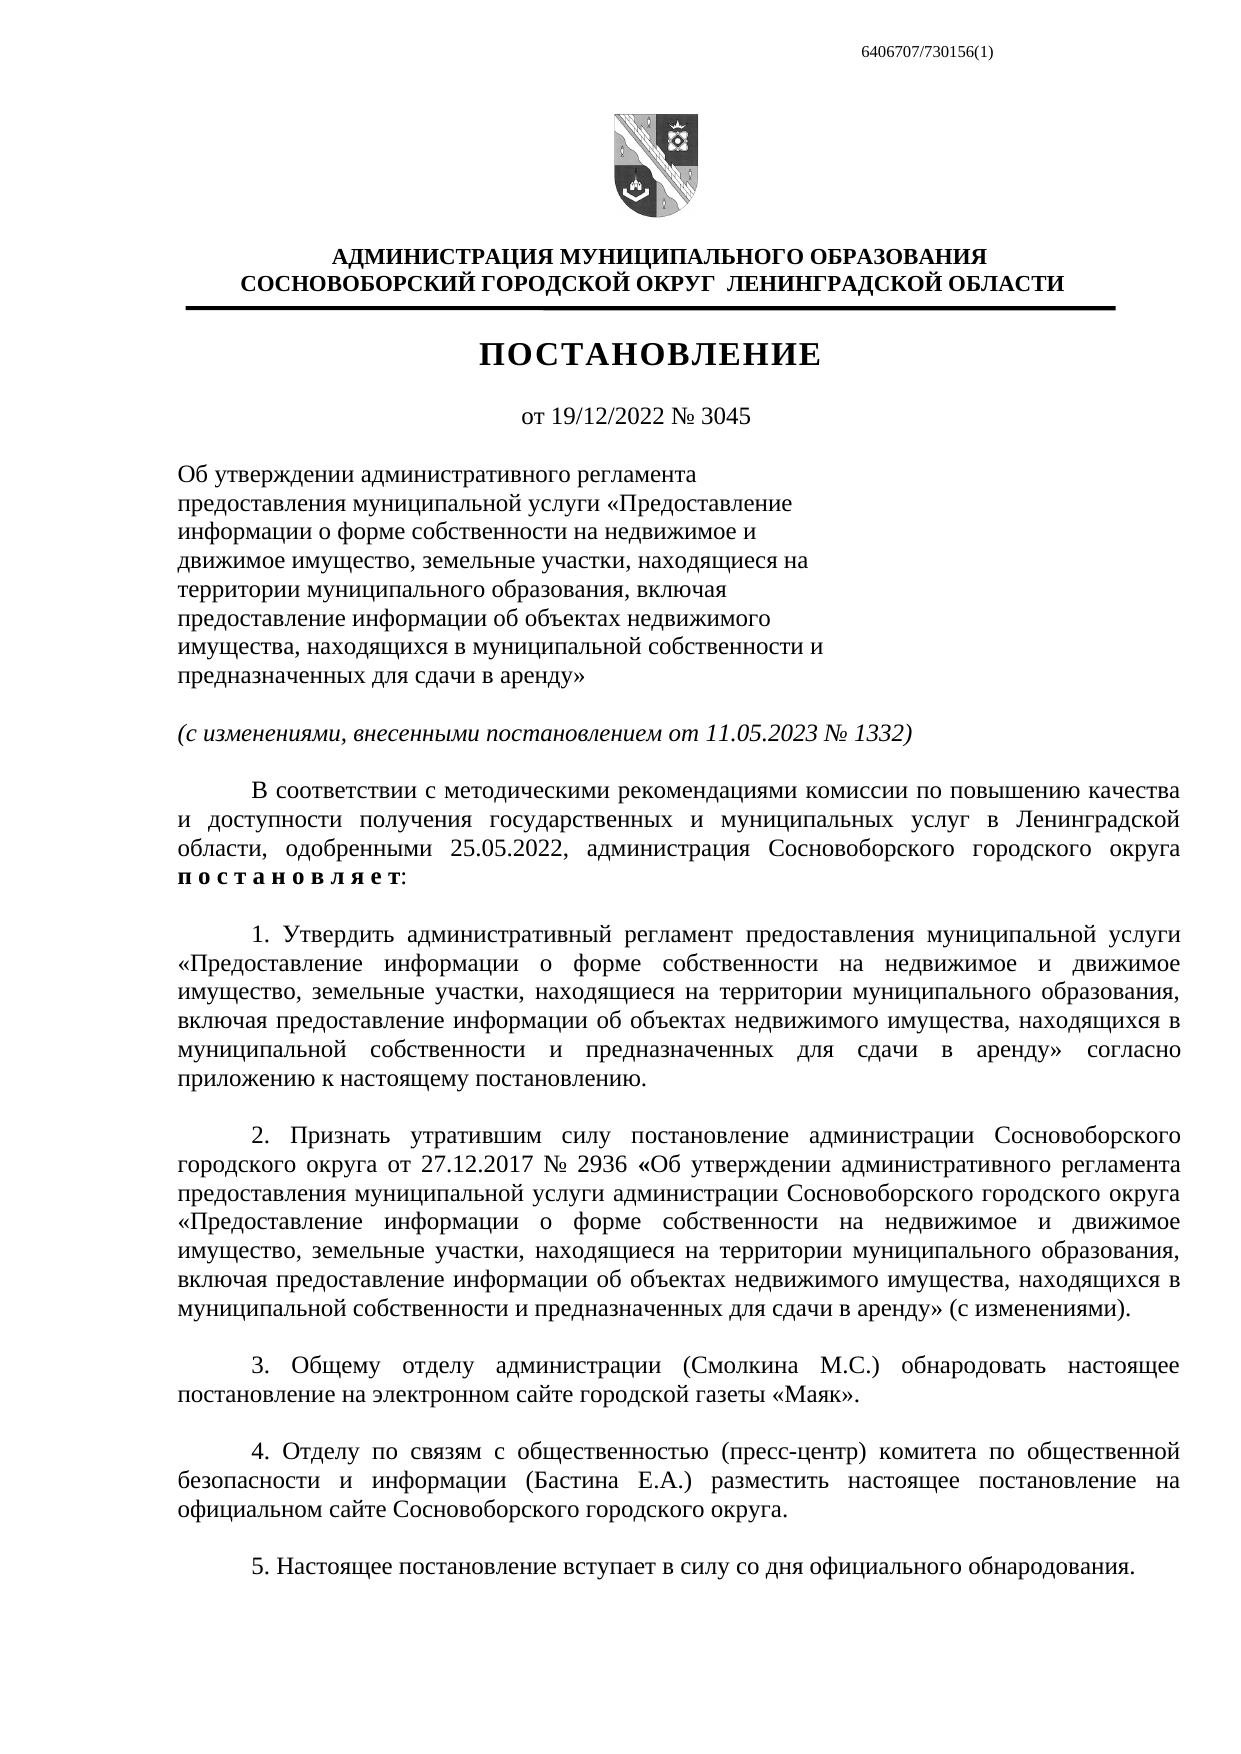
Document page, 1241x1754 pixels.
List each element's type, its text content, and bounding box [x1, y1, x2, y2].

subtitle постановление [177, 334, 1181, 373]
text 2. Признать утратившим силу постановление администрации Сосновоборского городского округа от 27.12.2017 № 2936 «Об утверждении административного регламента предоставления муниципальной услуги администрации Сосновоборского городского округа «Предоставление информации о форме собственности на недвижимое и движимое имущество, земельные участки, находящиеся на территории муниципального образования, включая предоставление информации об объектах недвижимого имущества, находящихся в муниципальной собственности и предназначенных для сдачи в аренду» (с изменениями). [177, 1120, 1181, 1321]
text администрация МУНИЦИПАЛЬНОГО ОБРАЗОВАНИЯ [177, 243, 1181, 269]
text СОСНОВОБОРСКИЙ ГОРОДСКОЙ ОКРУГ ЛЕНИНГРАДСКОЙ ОБЛАСТИ [177, 269, 1181, 296]
text (с изменениями, внесенными постановлением от 11.05.2023 № 1332) [177, 718, 1181, 746]
text В соответствии с методическими рекомендациями комиссии по повышению качества и доступности получения государственных и муниципальных услуг в Ленинградской области, одобренными 25.05.2022, администрация Сосновоборского городского округа п о с т а н о в л я е т: [177, 775, 1181, 890]
text 1. Утвердить административный регламент предоставления муниципальной услуги «Предоставление информации о форме собственности на недвижимое и движимое имущество, земельные участки, находящиеся на территории муниципального образования, включая предоставление информации об объектах недвижимого имущества, находящихся в муниципальной собственности и предназначенных для сдачи в аренду» согласно приложению к настоящему постановлению. [177, 919, 1181, 1091]
text от 19/12/2022 № 3045 [177, 401, 1181, 430]
text Об утверждении административного регламента предоставления муниципальной услуги «Предоставление информации о форме собственности на недвижимое и движимое имущество, земельные участки, находящиеся на территории муниципального образования, включая предоставление информации об объектах недвижимого имущества, находящихся в муниципальной собственности и предназначенных для сдачи в аренду» [177, 459, 842, 689]
picture [614, 112, 699, 220]
text 4. Отделу по связям с общественностью (пресс-центр) комитета по общественной безопасности и информации (Бастина Е.А.) разместить настоящее постановление на официальном сайте Сосновоборского городского округа. [177, 1436, 1181, 1523]
text 3. Общему отделу администрации (Смолкина М.С.) обнародовать настоящее постановление на электронном сайте городской газеты «Маяк». [177, 1350, 1181, 1408]
text 5. Настоящее постановление вступает в силу со дня официального обнародования. [177, 1551, 1181, 1580]
